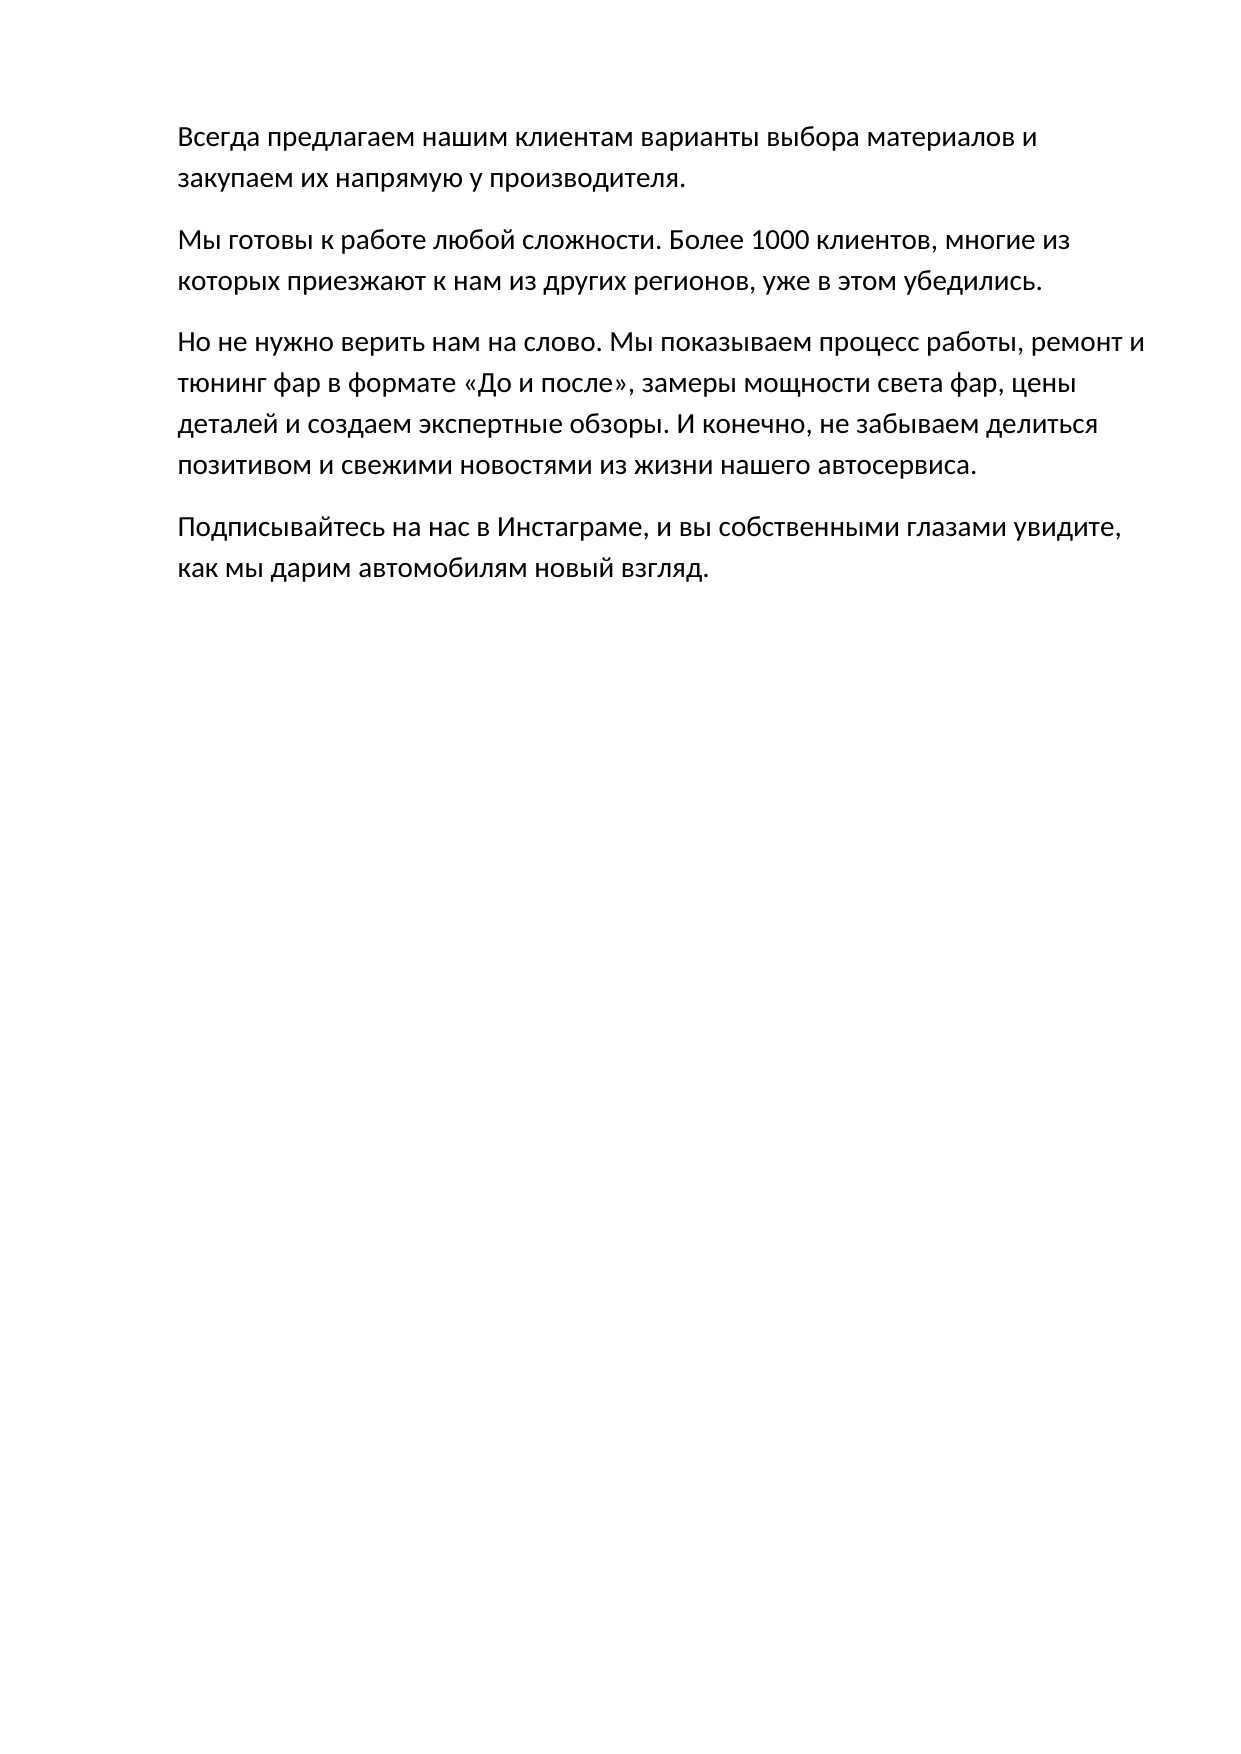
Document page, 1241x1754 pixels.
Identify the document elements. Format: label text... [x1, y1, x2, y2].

text Всегда предлагаем нашим клиентам варианты выбора материалов и закупаем их напрямую у производителя. [177, 118, 1152, 195]
text Но не нужно верить нам на слово. Мы показываем процесс работы, ремонт и тюнинг фар в формате «До и после», замеры мощности света фар, цены деталей и создаем экспертные обзоры. И конечно, не забываем делиться позитивом и свежими новостями из жизни нашего автосервиса. [177, 323, 1152, 482]
text Мы готовы к работе любой сложности. Более 1000 клиентов, многие из которых приезжают к нам из других регионов, уже в этом убедились. [177, 221, 1152, 297]
text Подписывайтесь на нас в Инстаграме, и вы собственными глазами увидите, как мы дарим автомобилям новый взгляд. [177, 508, 1152, 585]
